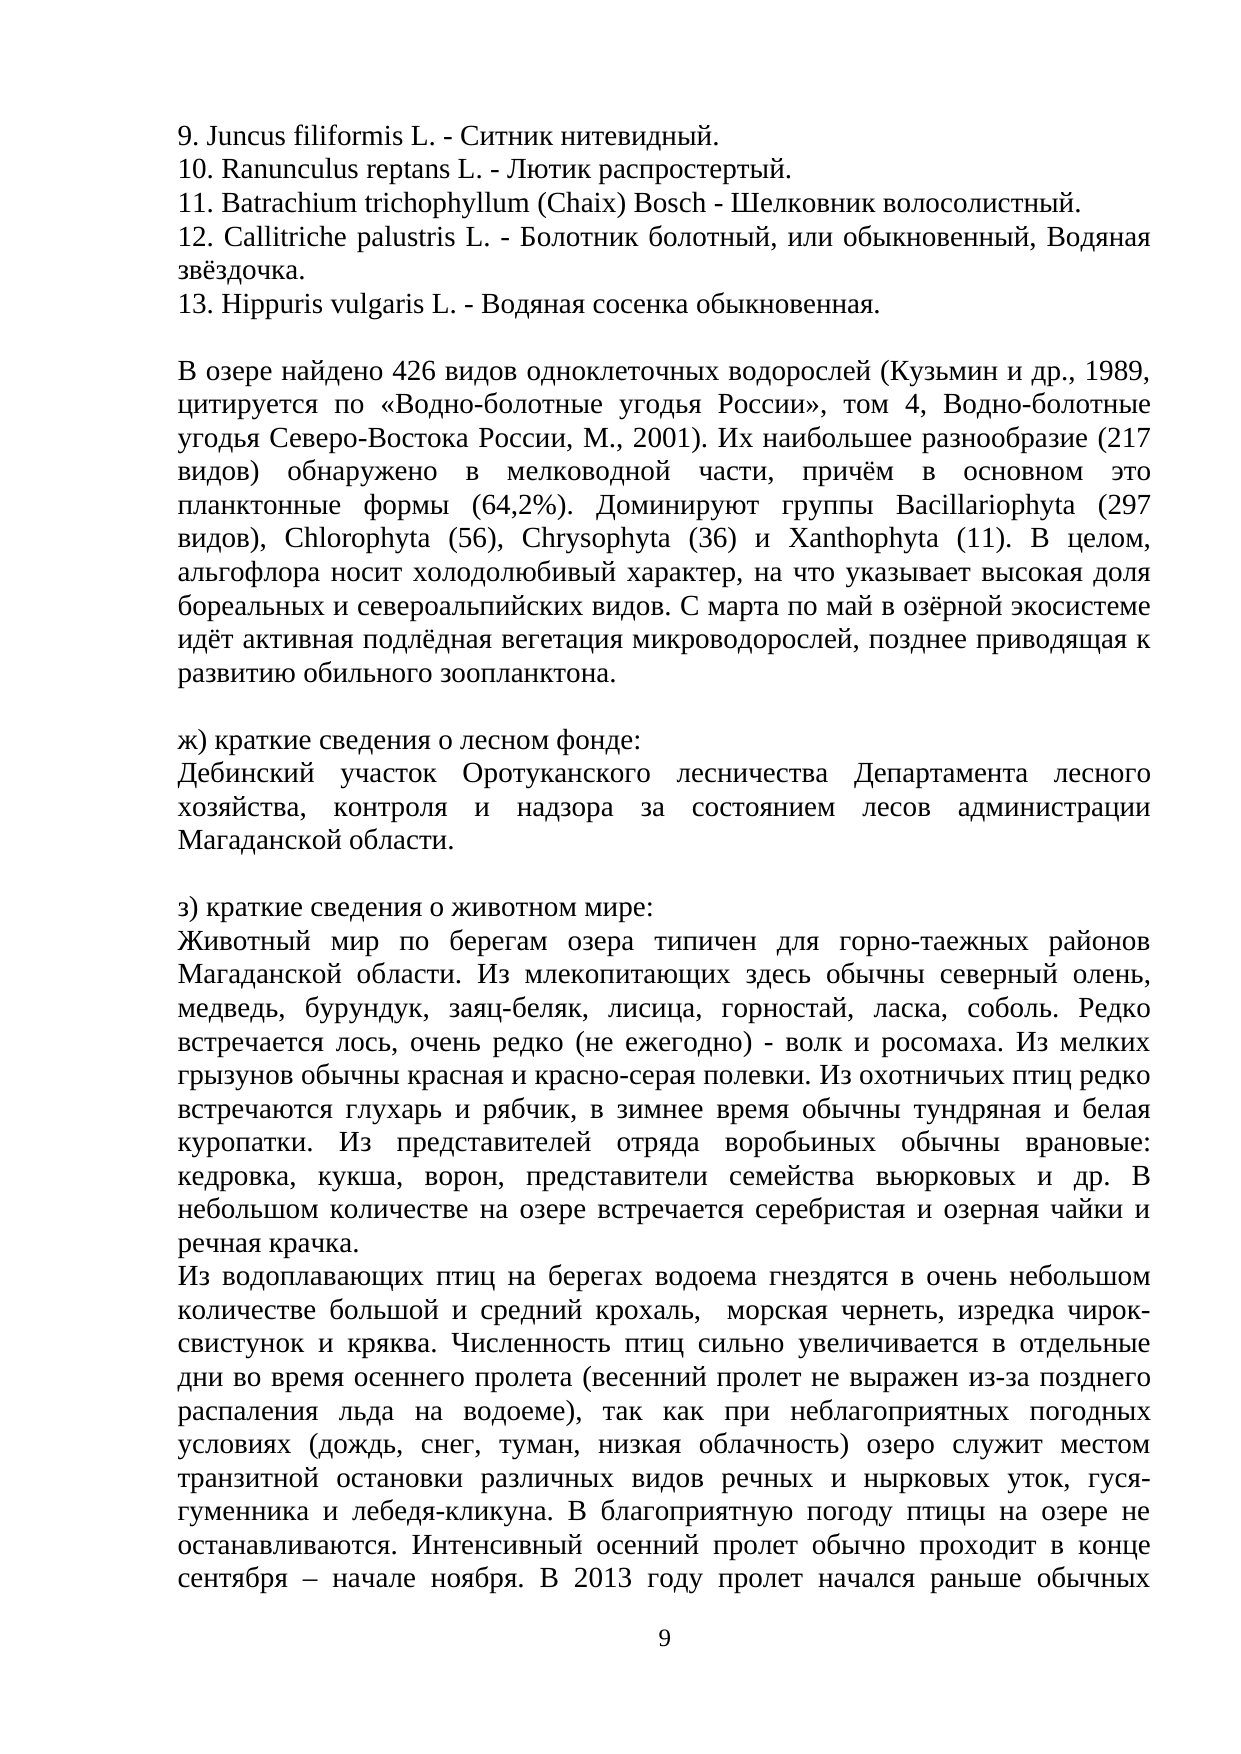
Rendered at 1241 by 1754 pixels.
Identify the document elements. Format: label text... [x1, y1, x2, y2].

text з) краткие сведения о животном мире: [177, 889, 1152, 923]
text ж) краткие сведения о лесном фонде: [177, 722, 1152, 755]
text Животный мир по берегам озера типичен для горно-таежных районов Магаданской области. Из млекопитающих здесь обычны северный олень, медведь, бурундук, заяц-беляк, лисица, горностай, ласка, соболь. Редко встречается лось, очень редко (не ежегодно) - волк и росомаха. Из мелких грызунов обычны красная и красно-серая полевки. Из охотничьих птиц редко встречаются глухарь и рябчик, в зимнее время обычны тундряная и белая куропатки. Из представителей отряда воробьиных обычны врановые: кедровка, кукша, ворон, представители семейства вьюрковых и др. В небольшом количестве на озере встречается серебристая и озерная чайки и речная крачка. [177, 923, 1152, 1258]
text 12. Callitriche palustris L. - Болотник болотный, или обыкновенный, Водяная звёздочка. [177, 219, 1152, 286]
text В озере найдено 426 видов одноклеточных водорослей (Кузьмин и др., 1989, цитируется по «Водно-болотные угодья России», том 4, Водно-болотные угодья Северо-Востока России, М., 2001). Их наибольшее разнообразие (217 видов) обнаружено в мелководной части, причём в основном это планктонные формы (64,2%). Доминируют группы Bacillariophyta (297 видов), Chlorophyta (56), Chrysophyta (36) и Xanthophyta (11). В целом, альгофлора носит холодолюбивый характер, на что указывает высокая доля бореальных и североальпийских видов. С марта по май в озёрной экосистеме идёт активная подлёдная вегетация микроводорослей, позднее приводящая к развитию обильного зоопланктона. [177, 353, 1152, 688]
text 13. Hippuris vulgaris L. - Водяная сосенка обыкновенная. [177, 286, 1152, 319]
text 11. Batrachium trichophyllum (Chaix) Bosch - Шелковник волосолистный. [177, 185, 1152, 219]
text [177, 1258, 1152, 1594]
text 9. Juncus filiformis L. - Ситник нитевидный. [177, 118, 1152, 152]
text Дебинский участок Оротуканского лесничества Департамента лесного хозяйства, контроля и надзора за состоянием лесов администрации Магаданской области. [177, 755, 1152, 856]
text 10. Ranunculus reptans L. - Лютик распростертый. [177, 152, 1152, 185]
